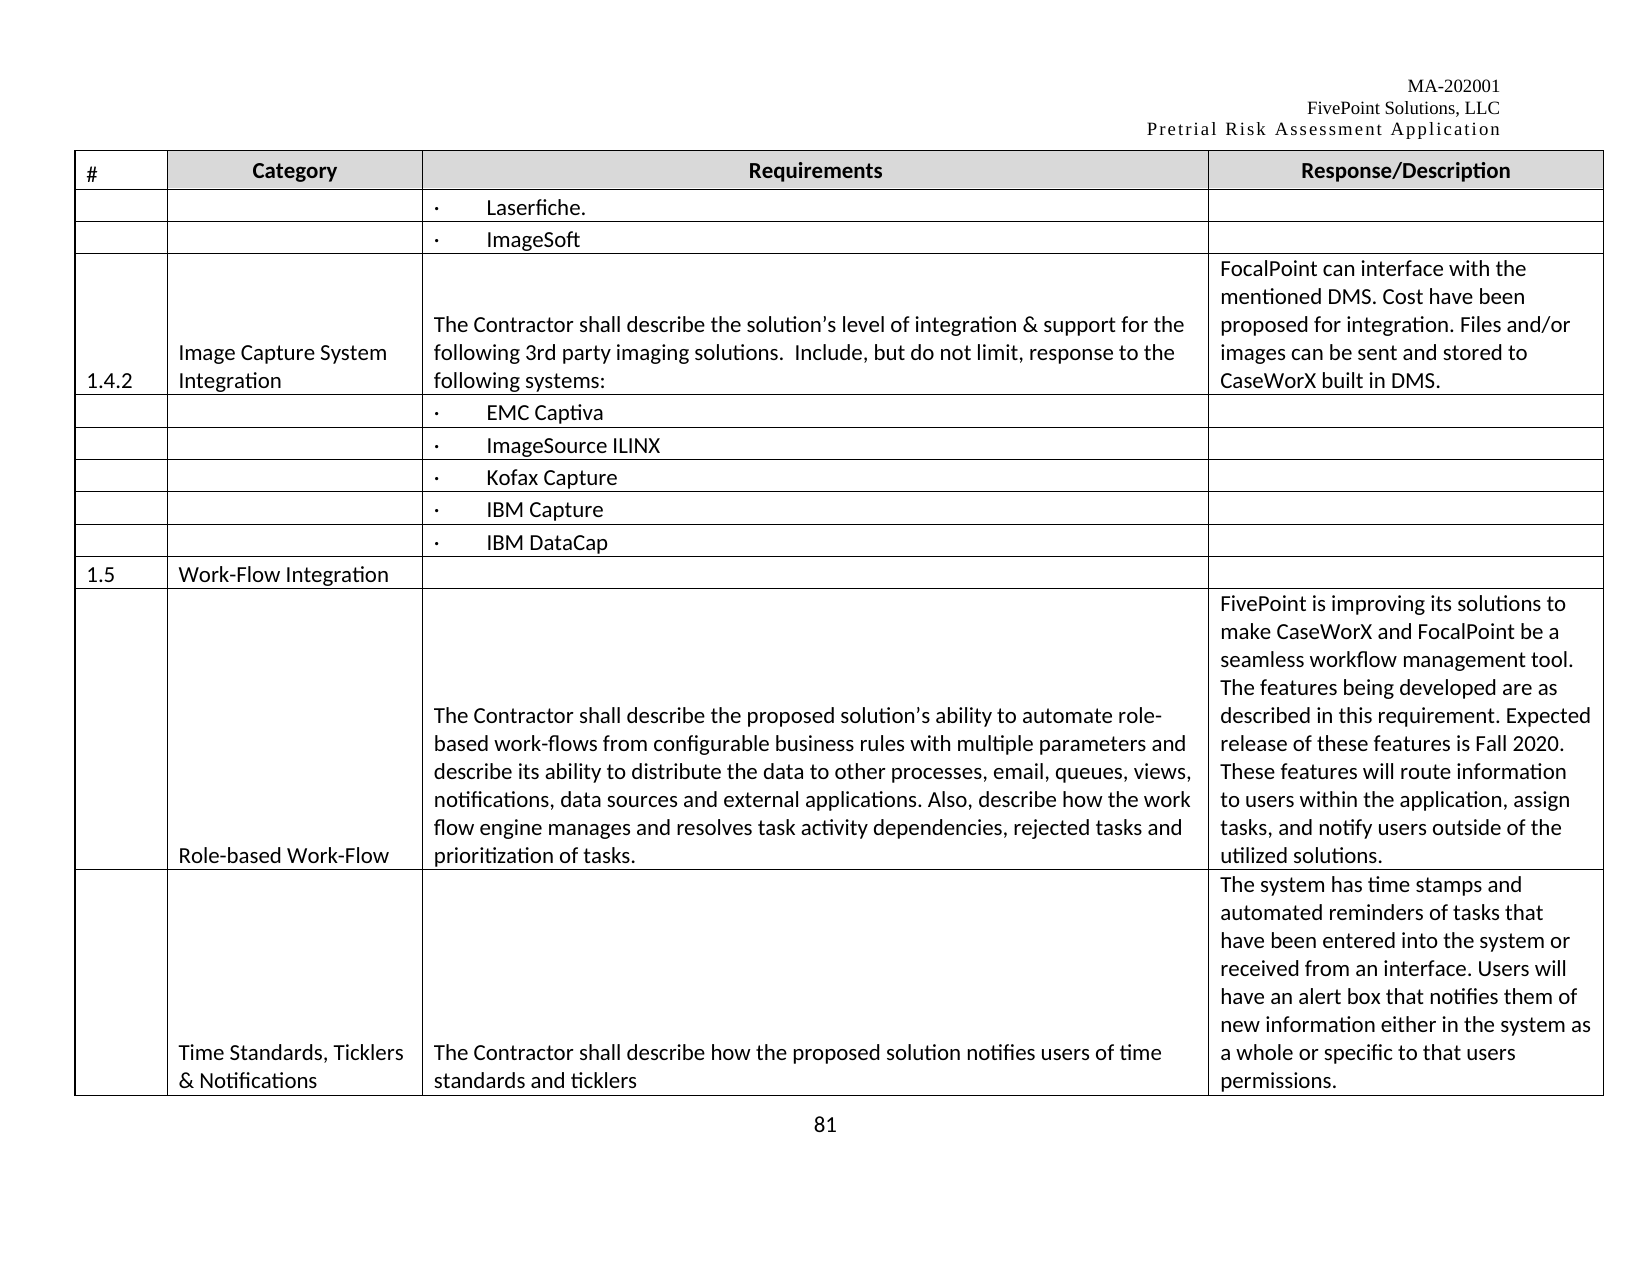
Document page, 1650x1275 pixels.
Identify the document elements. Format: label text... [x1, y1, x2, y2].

table_cell FivePoint is improving its solutions to make CaseWorX and FocalPoint be a seamless workflow management tool. The features being developed are as described in this requirement. Expected release of these features is Fall 2020. These features will route information to users within the application, assign tasks, and notify users outside of the utilized solutions. [1209, 589, 1603, 869]
table_cell [1209, 428, 1603, 459]
table_cell [1209, 492, 1603, 523]
table_cell [76, 460, 167, 491]
table_cell 1.4.2 [76, 254, 167, 394]
table_cell Work-Flow Integration [168, 557, 422, 588]
table_cell · Kofax Capture [423, 460, 1208, 491]
table_cell The system has time stamps and automated reminders of tasks that have been entered into the system or received from an interface. Users will have an alert box that notifies them of new information either in the system as a whole or specific to that users permissions. [1209, 870, 1603, 1094]
table_cell Role-based Work-Flow [168, 589, 422, 869]
table_cell [168, 222, 422, 253]
table_cell [76, 428, 167, 459]
table_cell [168, 525, 422, 556]
table_cell [1209, 525, 1603, 556]
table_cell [1209, 254, 1603, 394]
table_cell [76, 589, 167, 869]
table_cell Time Standards, Ticklers & Notifications [168, 870, 422, 1094]
table_cell [168, 395, 422, 427]
table_cell The Contractor shall describe the solution’s level of integration & support for the following 3rd party imaging solutions. Include, but do not limit, response to the following systems: [423, 254, 1208, 394]
table_cell [76, 190, 167, 221]
table_header # [76, 151, 167, 188]
table_cell [76, 395, 167, 427]
table_cell [168, 492, 422, 523]
table_cell [76, 222, 167, 253]
table_cell [76, 525, 167, 556]
table_cell · Laserfiche. [423, 190, 1208, 221]
table_cell [1209, 557, 1603, 588]
table_cell [1209, 222, 1603, 253]
table_cell [76, 870, 167, 1094]
table_header Requirements [423, 151, 1208, 188]
table_cell [423, 557, 1208, 588]
table_cell 1.5 [76, 557, 167, 588]
table_header Category [168, 151, 422, 188]
table_cell [76, 492, 167, 523]
table_cell Image Capture System Integration [168, 254, 422, 394]
table_cell [168, 460, 422, 491]
table_cell [1209, 460, 1603, 491]
table_cell The Contractor shall describe the proposed solution’s ability to automate role-based work-flows from configurable business rules with multiple parameters and describe its ability to distribute the data to other processes, email, queues, views, notifications, data sources and external applications. Also, describe how the work flow engine manages and resolves task activity dependencies, rejected tasks and prioritization of tasks. [423, 589, 1208, 869]
table_cell The Contractor shall describe how the proposed solution notifies users of time standards and ticklers [423, 870, 1208, 1094]
table_cell · IBM Capture [423, 492, 1208, 523]
table_cell [168, 428, 422, 459]
table_cell · IBM DataCap [423, 525, 1208, 556]
table_cell · ImageSoft [423, 222, 1208, 253]
table_header Response/Description [1209, 151, 1603, 188]
table_cell · ImageSource ILINX [423, 428, 1208, 459]
table_cell [1209, 395, 1603, 427]
table_cell · EMC Captiva [423, 395, 1208, 427]
table_cell [1209, 190, 1603, 221]
table_cell [168, 190, 422, 221]
